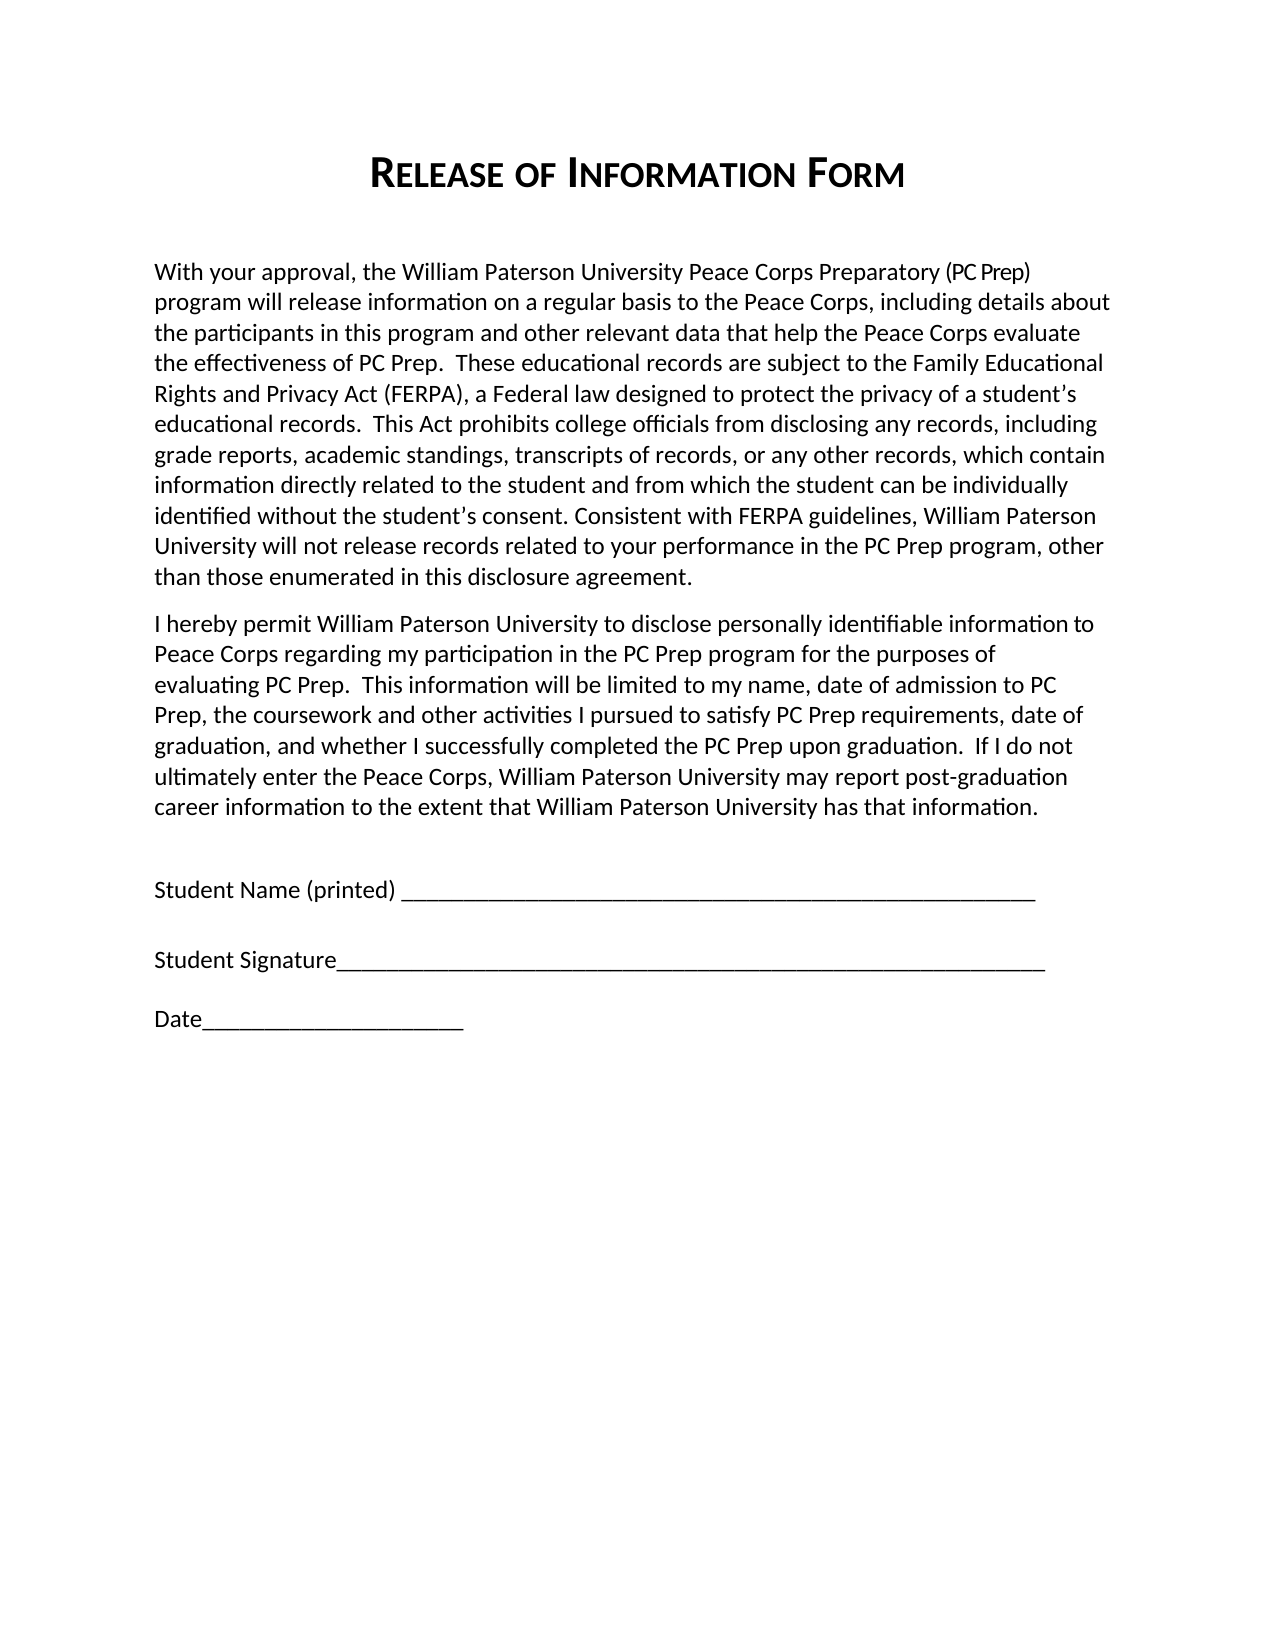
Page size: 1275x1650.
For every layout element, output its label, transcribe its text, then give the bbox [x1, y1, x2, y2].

text I hereby permit William Paterson University to disclose personally identifiable information to Peace Corps regarding my participation in the PC Prep program for the purposes of evaluating PC Prep. This information will be limited to my name, date of admission to PC Prep, the coursework and other activities I pursued to satisfy PC Prep requirements, date of graduation, and whether I successfully completed the PC Prep upon graduation. If I do not ultimately enter the Peace Corps, William Paterson University may report post-graduation career information to the extent that William Paterson University has that information. [154, 608, 1103, 822]
text Student Name (printed) ___________________________________________________ [154, 880, 1127, 903]
text With your approval, the William Paterson University Peace Corps Preparatory (PC Prep) program will release information on a regular basis to the Peace Corps, including details about the participants in this program and other relevant data that help the Peace Corps evaluate the effectiveness of PC Prep. These educational records are subject to the Family Educational Rights and Privacy Act (FERPA), a Federal law designed to protect the privacy of a student’s educational records. This Act prohibits college officials from disclosing any records, including grade reports, academic standings, transcripts of records, or any other records, which contain information directly related to the student and from which the student can be individually identified without the student’s consent. Consistent with FERPA guidelines, William Paterson University will not release records related to your performance in the PC Prep program, other than those enumerated in this disclosure agreement. [154, 256, 1120, 592]
list Release of Information Form [150, 143, 1125, 199]
text Student Signature_________________________________________________________ [154, 950, 1127, 973]
text Date_____________________ [154, 1003, 1127, 1033]
